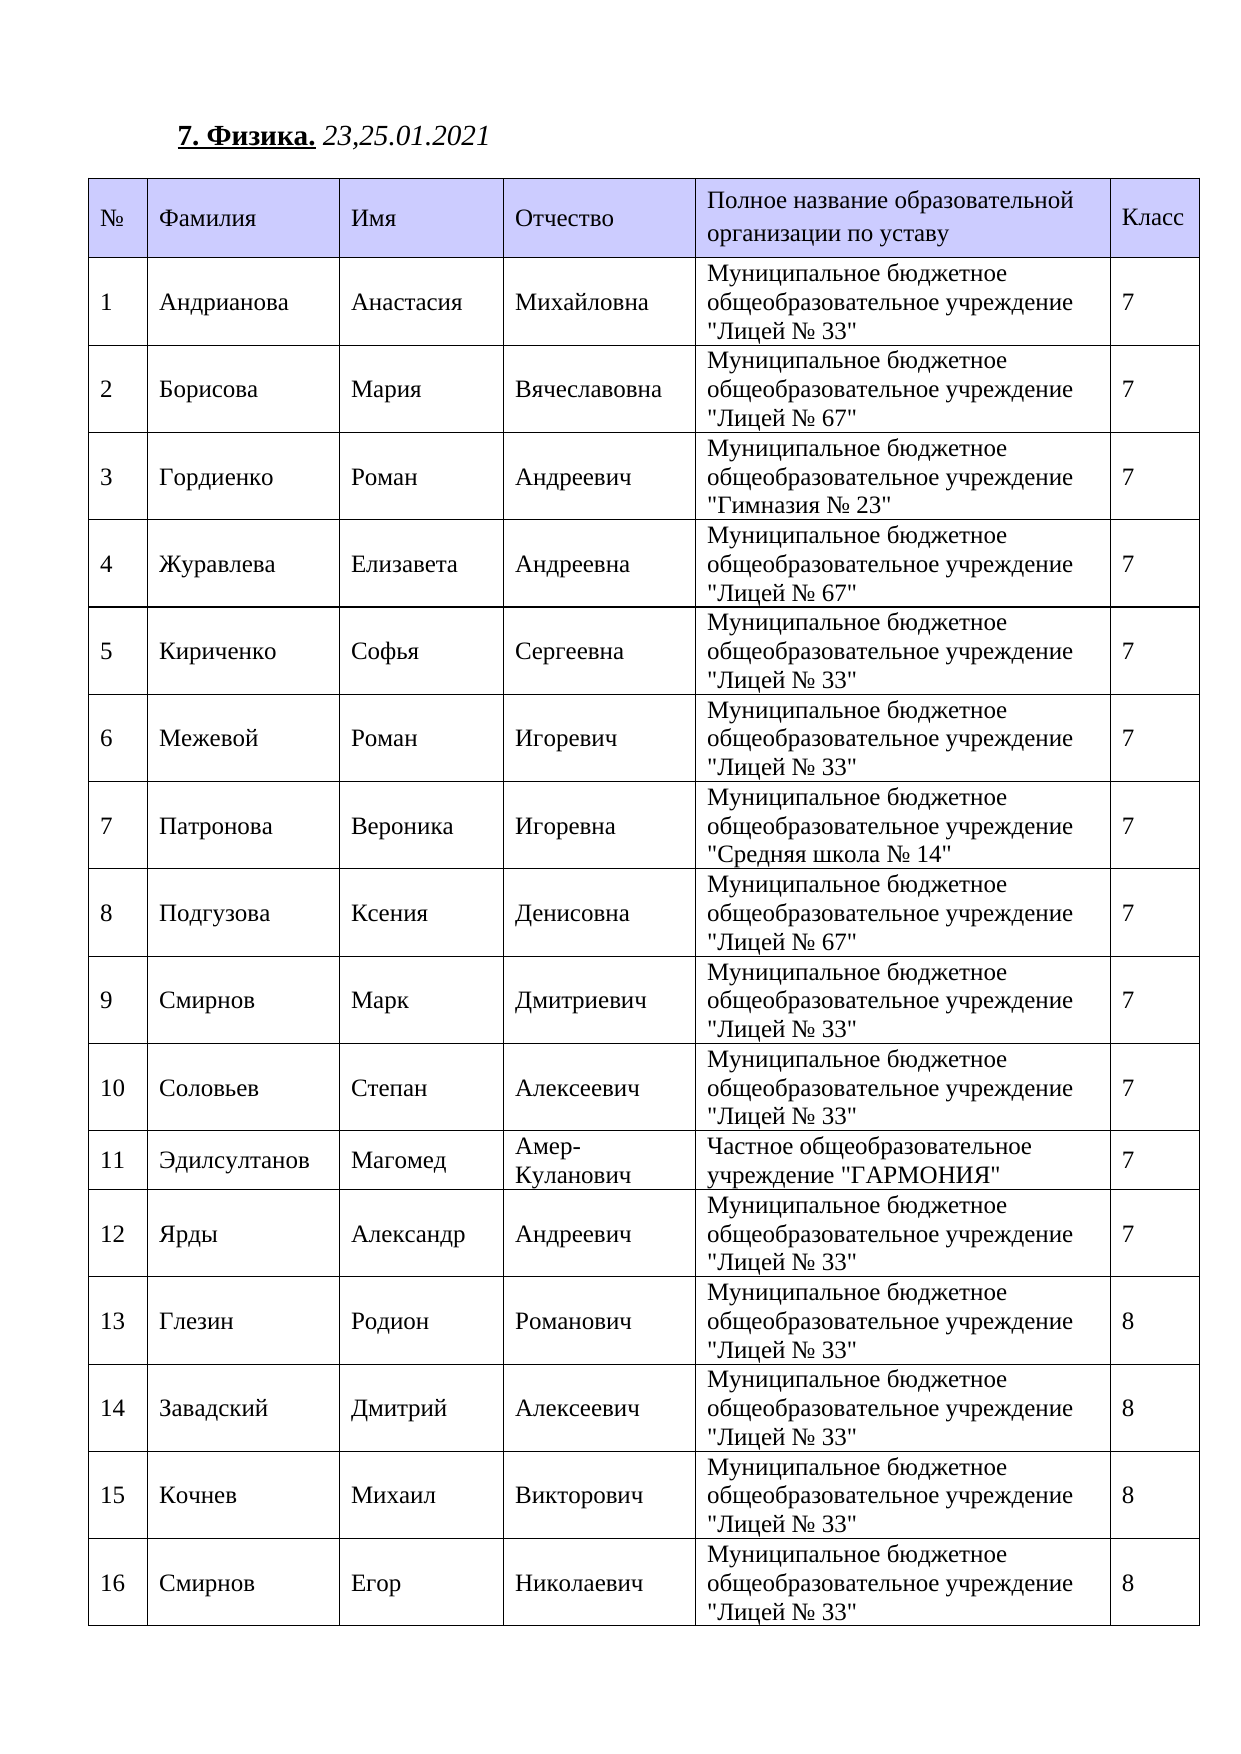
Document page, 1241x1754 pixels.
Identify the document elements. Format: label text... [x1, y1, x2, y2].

table_cell 8 [1111, 1539, 1199, 1625]
table_cell Гордиенко [148, 433, 339, 519]
table_cell Алексеевич [504, 1365, 695, 1451]
table_cell 7 [1111, 258, 1199, 344]
table_cell Глезин [148, 1277, 339, 1363]
table_cell Смирнов [148, 957, 339, 1043]
table_cell 7 [1111, 782, 1199, 868]
table_cell Патронова [148, 782, 339, 868]
table_cell 7 [1111, 957, 1199, 1043]
table_cell Михайловна [504, 258, 695, 344]
table_header № [89, 179, 147, 257]
table_cell Муниципальное бюджетное общеобразовательное учреждение "Лицей № 33" [696, 1365, 1110, 1451]
table_cell Ярды [148, 1190, 339, 1276]
table_cell Муниципальное бюджетное общеобразовательное учреждение "Лицей № 67" [696, 869, 1110, 956]
table_cell Соловьев [148, 1044, 339, 1130]
table_cell Михаил [340, 1452, 503, 1538]
table_cell 7 [1111, 346, 1199, 432]
table_cell Кириченко [148, 608, 339, 694]
table_cell 5 [89, 608, 147, 694]
table_cell Степан [340, 1044, 503, 1130]
table_cell Муниципальное бюджетное общеобразовательное учреждение "Лицей № 33" [696, 695, 1110, 781]
text 7. Физика. 23,25.01.2021 [177, 118, 1152, 152]
table_cell Александр [340, 1190, 503, 1276]
table_cell Борисова [148, 346, 339, 432]
table_cell Муниципальное бюджетное общеобразовательное учреждение "Лицей № 33" [696, 258, 1110, 344]
table_header Полное название образовательной организации по уставу [696, 179, 1110, 257]
table_cell 12 [89, 1190, 147, 1276]
table_cell 7 [1111, 433, 1199, 519]
table_cell 16 [89, 1539, 147, 1625]
table_cell Муниципальное бюджетное общеобразовательное учреждение "Лицей № 33" [696, 957, 1110, 1043]
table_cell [696, 1539, 1110, 1625]
table_header Отчество [504, 179, 695, 257]
table_cell Муниципальное бюджетное общеобразовательное учреждение "Лицей № 67" [696, 346, 1110, 432]
table_cell Игоревич [504, 695, 695, 781]
table_cell Родион [340, 1277, 503, 1363]
table_cell 15 [89, 1452, 147, 1538]
table_cell 8 [89, 869, 147, 956]
table_cell Муниципальное бюджетное общеобразовательное учреждение "Средняя школа № 14" [696, 782, 1110, 868]
table_header Фамилия [148, 179, 339, 257]
table_cell Елизавета [340, 520, 503, 606]
table_cell Муниципальное бюджетное общеобразовательное учреждение "Гимназия № 23" [696, 433, 1110, 519]
table_cell Егор [340, 1539, 503, 1625]
table_cell Сергеевна [504, 608, 695, 694]
table_cell 9 [89, 957, 147, 1043]
table_cell Муниципальное бюджетное общеобразовательное учреждение "Лицей № 33" [696, 1277, 1110, 1363]
table_cell Викторович [504, 1452, 695, 1538]
table_cell Магомед [340, 1131, 503, 1189]
table_cell Софья [340, 608, 503, 694]
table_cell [696, 1452, 1110, 1538]
table_cell 4 [89, 520, 147, 606]
table_cell Денисовна [504, 869, 695, 956]
table_cell 7 [1111, 520, 1199, 606]
table_cell Николаевич [504, 1539, 695, 1625]
table_cell Роман [340, 695, 503, 781]
table_cell 7 [1111, 608, 1199, 694]
table_cell 1 [89, 258, 147, 344]
table_cell 14 [89, 1365, 147, 1451]
table_cell Андреевна [504, 520, 695, 606]
table_header Имя [340, 179, 503, 257]
table_cell Роман [340, 433, 503, 519]
table_cell 7 [1111, 869, 1199, 956]
table_cell Игоревна [504, 782, 695, 868]
table_cell 13 [89, 1277, 147, 1363]
table_cell Журавлева [148, 520, 339, 606]
table_cell 7 [89, 782, 147, 868]
table_cell 8 [1111, 1365, 1199, 1451]
table_cell Алексеевич [504, 1044, 695, 1130]
table_cell Романович [504, 1277, 695, 1363]
table_cell 7 [1111, 1044, 1199, 1130]
table_cell Марк [340, 957, 503, 1043]
table_cell Андреевич [504, 1190, 695, 1276]
table_cell Анастасия [340, 258, 503, 344]
table_cell 11 [89, 1131, 147, 1189]
table_cell Муниципальное бюджетное общеобразовательное учреждение "Лицей № 33" [696, 1044, 1110, 1130]
table_cell 8 [1111, 1277, 1199, 1363]
table_cell Андреевич [504, 433, 695, 519]
table_cell Вероника [340, 782, 503, 868]
table_cell Муниципальное бюджетное общеобразовательное учреждение "Лицей № 33" [696, 608, 1110, 694]
table_cell 8 [1111, 1452, 1199, 1538]
table_cell 6 [89, 695, 147, 781]
table_cell Андрианова [148, 258, 339, 344]
table_cell Эдилсултанов [148, 1131, 339, 1189]
table_cell Межевой [148, 695, 339, 781]
table_cell Мария [340, 346, 503, 432]
table_cell Вячеславовна [504, 346, 695, 432]
table_cell 10 [89, 1044, 147, 1130]
table_cell Дмитрий [340, 1365, 503, 1451]
table_cell Амер-Куланович [504, 1131, 695, 1189]
table_cell 7 [1111, 1190, 1199, 1276]
table_cell Муниципальное бюджетное общеобразовательное учреждение "Лицей № 67" [696, 520, 1110, 606]
table_cell Ксения [340, 869, 503, 956]
table_cell Кочнев [148, 1452, 339, 1538]
table_cell 3 [89, 433, 147, 519]
table_header Класс [1111, 179, 1199, 257]
table_cell Дмитриевич [504, 957, 695, 1043]
table_cell 7 [1111, 695, 1199, 781]
table_cell Подгузова [148, 869, 339, 956]
table_cell Частное общеобразовательное учреждение "ГАРМОНИЯ" [696, 1131, 1110, 1189]
table_cell 2 [89, 346, 147, 432]
table_cell Завадский [148, 1365, 339, 1451]
table_cell Муниципальное бюджетное общеобразовательное учреждение "Лицей № 33" [696, 1190, 1110, 1276]
table_cell 7 [1111, 1131, 1199, 1189]
table_cell Смирнов [148, 1539, 339, 1625]
